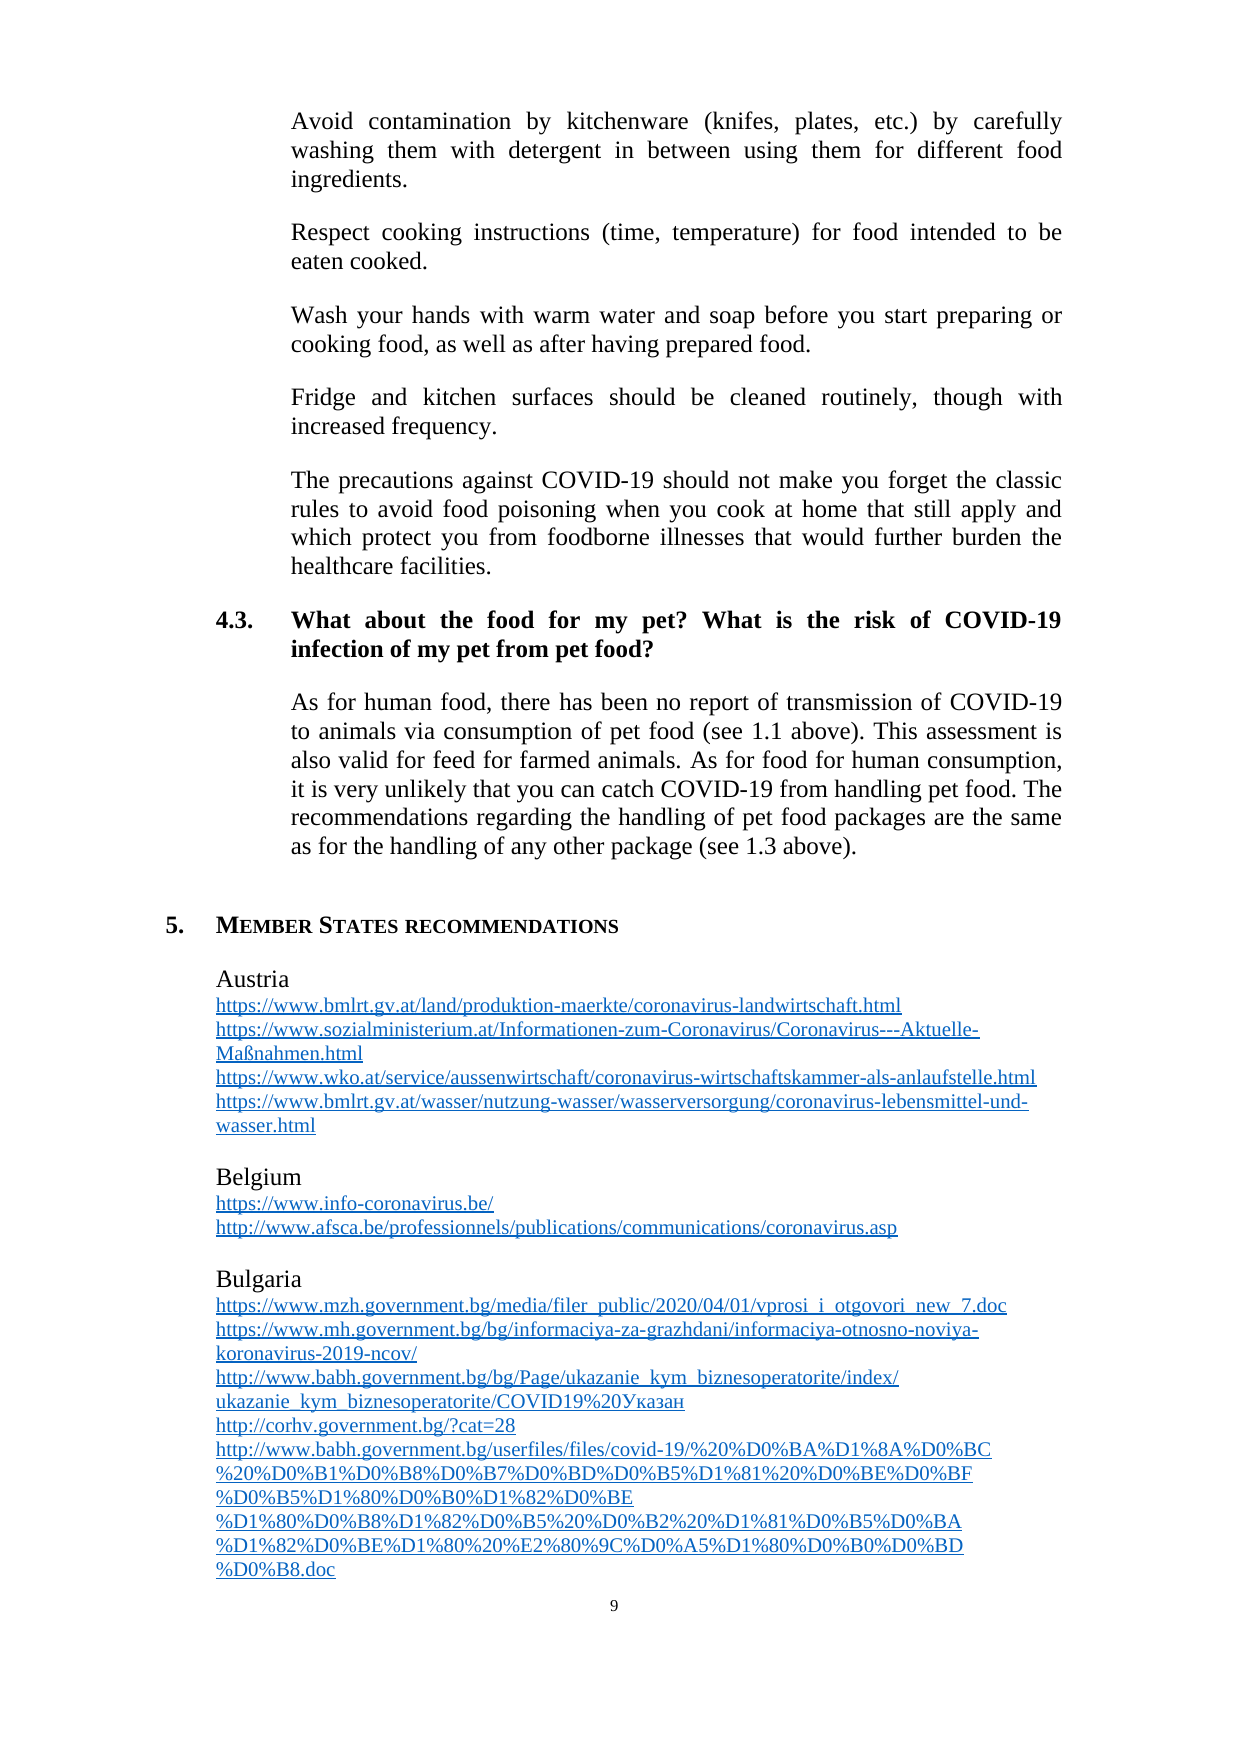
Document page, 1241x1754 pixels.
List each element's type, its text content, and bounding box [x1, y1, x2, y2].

text https://www.bmlrt.gv.at/wasser/nutzung-wasser/wasserversorgung/coronavirus-lebensmittel-und-wasser.html [216, 1089, 1063, 1137]
text https://www.mzh.government.bg/media/filer_public/2020/04/01/vprosi_i_otgovori_new_7.doc [216, 1292, 1063, 1317]
text https://www.info-coronavirus.be/ [216, 1191, 1063, 1215]
text http://www.afsca.be/professionnels/publications/communications/coronavirus.asp [216, 1215, 1063, 1239]
text Respect cooking instructions (time, temperature) for food intended to be eaten cooked. [291, 217, 1063, 275]
text Fridge and kitchen surfaces should be cleaned routinely, though with increased frequency. [291, 382, 1063, 440]
text Bulgaria [216, 1264, 1063, 1292]
text https://www.bmlrt.gv.at/land/produktion-maerkte/coronavirus-landwirtschaft.html [216, 992, 1063, 1017]
subtitle What about the food for my pet? What is the risk of COVID-19 infection of my pet from pet food? [216, 605, 1063, 662]
text Avoid contamination by kitchenware (knifes, plates, etc.) by carefully washing them with detergent in between using them for different food ingredients. [291, 106, 1063, 192]
text http://www.babh.government.bg/bg/Page/ukazanie_kym_biznesoperatorite/index/ukazanie_kym_biznesoperatorite/COVID19%20Указан [216, 1365, 1063, 1413]
subtitle Member States recommendations [165, 910, 1063, 939]
text http://www.babh.government.bg/userfiles/files/covid-19/%20%D0%BA%D1%8A%D0%BC%20%D0%B1%D0%B8%D0%B7%D0%BD%D0%B5%D1%81%20%D0%BE%D0%BF%D0%B5%D1%80%D0%B0%D1%82%D0%BE%D1%80%D0%B8%D1%82%D0%B5%20%D0%B2%20%D1%81%D0%B5%D0%BA%D1%82%D0%BE%D1%80%20%E2%80%9C%D0%A5%D1%80%D0%B0%D0%BD%D0%B8.doc [216, 1437, 1063, 1581]
text Wash your hands with warm water and soap before you start preparing or cooking food, as well as after having prepared food. [291, 300, 1063, 357]
text The precautions against COVID-19 should not make you forget the classic rules to avoid food poisoning when you cook at home that still apply and which protect you from foodborne illnesses that would further burden the healthcare facilities. [291, 465, 1063, 580]
text https://www.mh.government.bg/bg/informaciya-za-grazhdani/informaciya-otnosno-noviya-koronavirus-2019-ncov/ [216, 1317, 1063, 1365]
text https://www.sozialministerium.at/Informationen-zum-Coronavirus/Coronavirus---Aktuelle-Maßnahmen.html [216, 1017, 1063, 1065]
text Belgium [216, 1162, 1063, 1191]
text Austria [216, 964, 1063, 992]
text https://www.wko.at/service/aussenwirtschaft/coronavirus-wirtschaftskammer-als-anlaufstelle.html [216, 1065, 1063, 1089]
text As for human food, there has been no report of transmission of COVID-19 to animals via consumption of pet food (see 1.1 above). This assessment is also valid for feed for farmed animals. As for food for human consumption, it is very unlikely that you can catch COVID-19 from handling pet food. The recommendations regarding the handling of pet food packages are the same as for the handling of any other package (see 1.3 above). [291, 687, 1063, 860]
text http://corhv.government.bg/?cat=28 [216, 1413, 1063, 1437]
